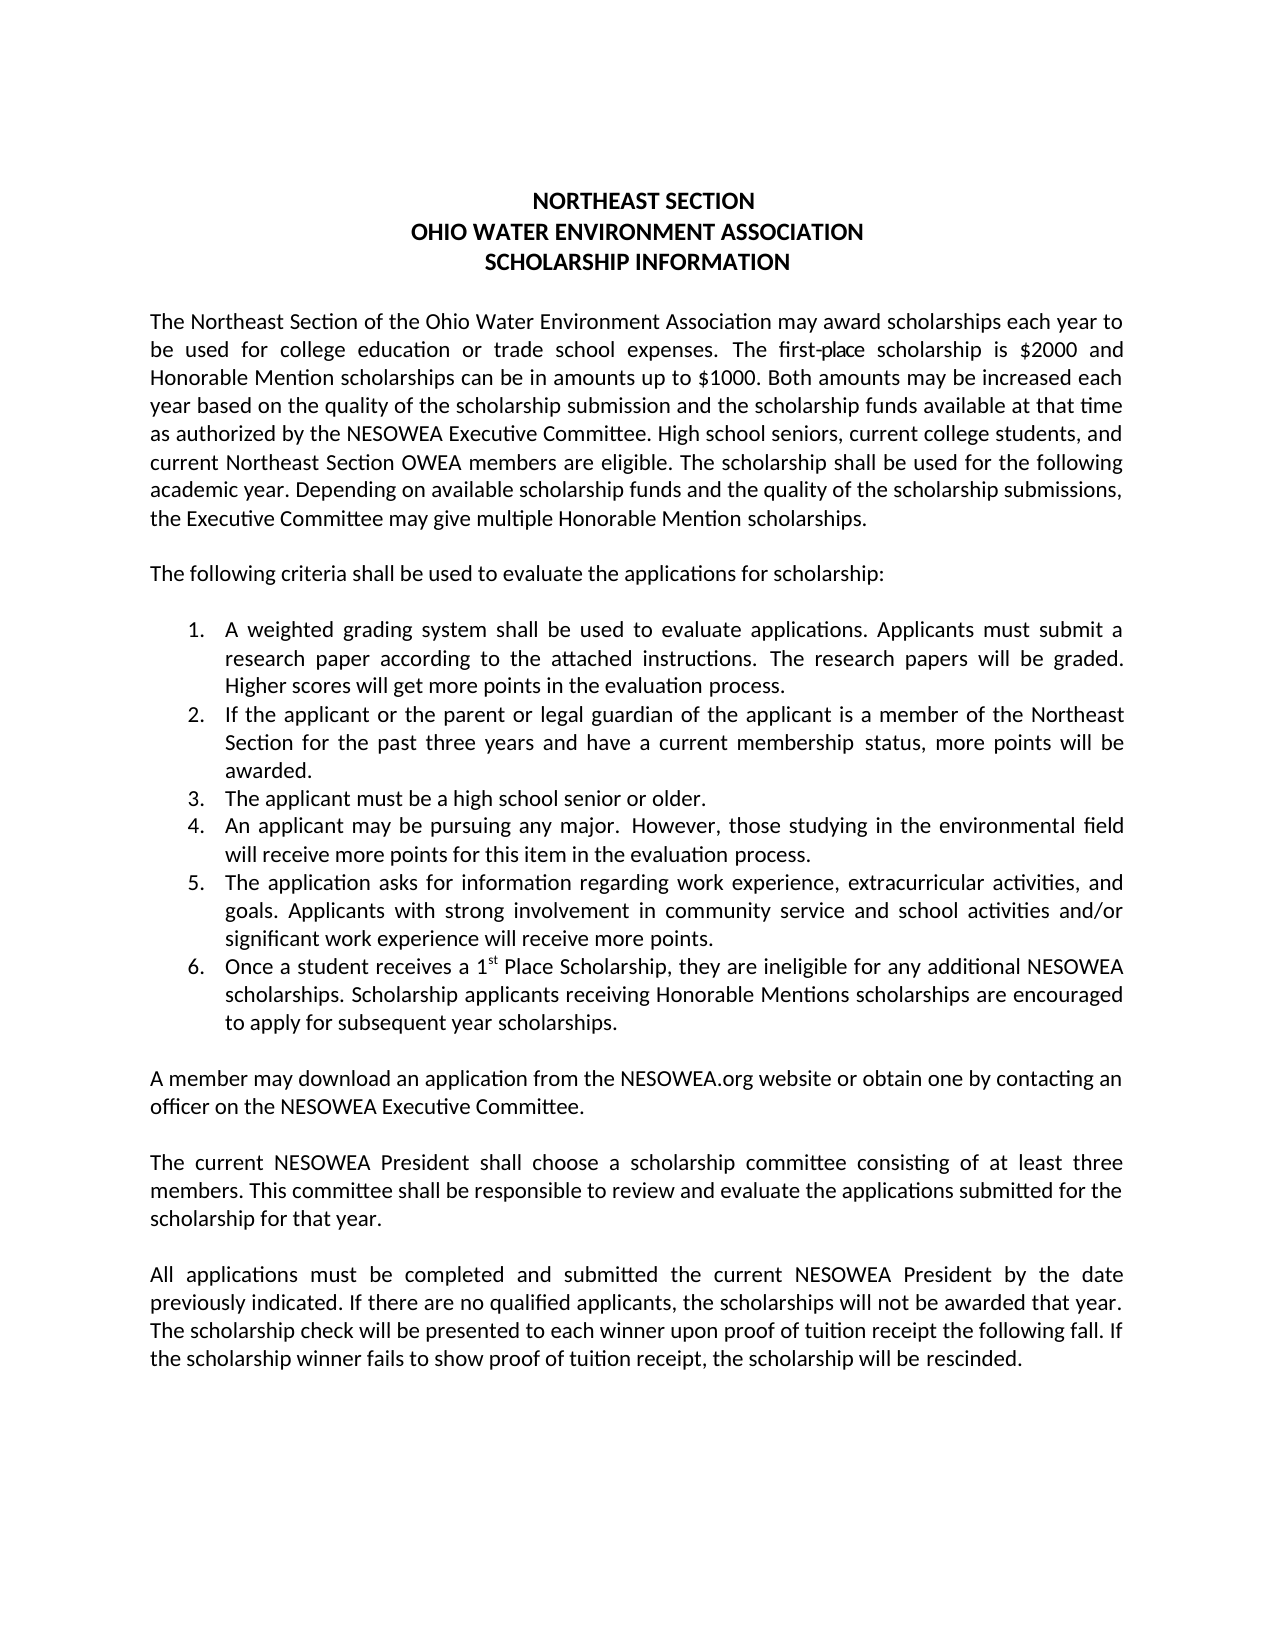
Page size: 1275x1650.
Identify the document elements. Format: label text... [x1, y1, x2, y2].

text The current NESOWEA President shall choose a scholarship committee consisting of at least three members. This committee shall be responsible to review and evaluate the applications submitted for the scholarship for that year. [150, 1148, 1125, 1232]
text The Northeast Section of the Ohio Water Environment Association may award scholarships each year to be used for college education or trade school expenses. The first-place scholarship is $2000 and Honorable Mention scholarships can be in amounts up to $1000. Both amounts may be increased each year based on the quality of the scholarship submission and the scholarship funds available at that time as authorized by the NESOWEA Executive Committee. High school seniors, current college students, and current Northeast Section OWEA members are eligible. The scholarship shall be used for the following academic year. Depending on available scholarship funds and the quality of the scholarship submissions, the Executive Committee may give multiple Honorable Mention scholarships. [150, 307, 1125, 532]
text OHIO WATER ENVIRONMENT ASSOCIATION SCHOLARSHIP INFORMATION [393, 216, 881, 277]
text All applications must be completed and submitted the current NESOWEA President by the date previously indicated. If there are no qualified applicants, the scholarships will not be awarded that year. The scholarship check will be presented to each winner upon proof of tuition receipt the following fall. If the scholarship winner fails to show proof of tuition receipt, the scholarship will be rescinded. [150, 1260, 1124, 1372]
list The applicant must be a high school senior or older. [187, 784, 1124, 811]
list A weighted grading system shall be used to evaluate applications. Applicants must submit a research paper according to the attached instructions. The research papers will be graded. Higher scores will get more points in the evaluation process. [187, 616, 1125, 700]
list If the applicant or the parent or legal guardian of the applicant is a member of the Northeast Section for the past three years and have a current membership status, more points will be awarded. [187, 700, 1125, 784]
list The application asks for information regarding work experience, extracurricular activities, and goals. Applicants with strong involvement in community service and school activities and/or significant work experience will receive more points. [187, 868, 1125, 952]
text NORTHEAST SECTION [150, 185, 1137, 216]
list Once a student receives a 1st Place Scholarship, they are ineligible for any additional NESOWEA scholarships. Scholarship applicants receiving Honorable Mentions scholarships are encouraged to apply for subsequent year scholarships. [187, 952, 1125, 1036]
text The following criteria shall be used to evaluate the applications for scholarship: [150, 559, 1137, 588]
list An applicant may be pursuing any major. However, those studying in the environmental field will receive more points for this item in the evaluation process. [187, 812, 1125, 868]
text A member may download an application from the NESOWEA.org website or obtain one by contacting an officer on the NESOWEA Executive Committee. [150, 1064, 1124, 1120]
